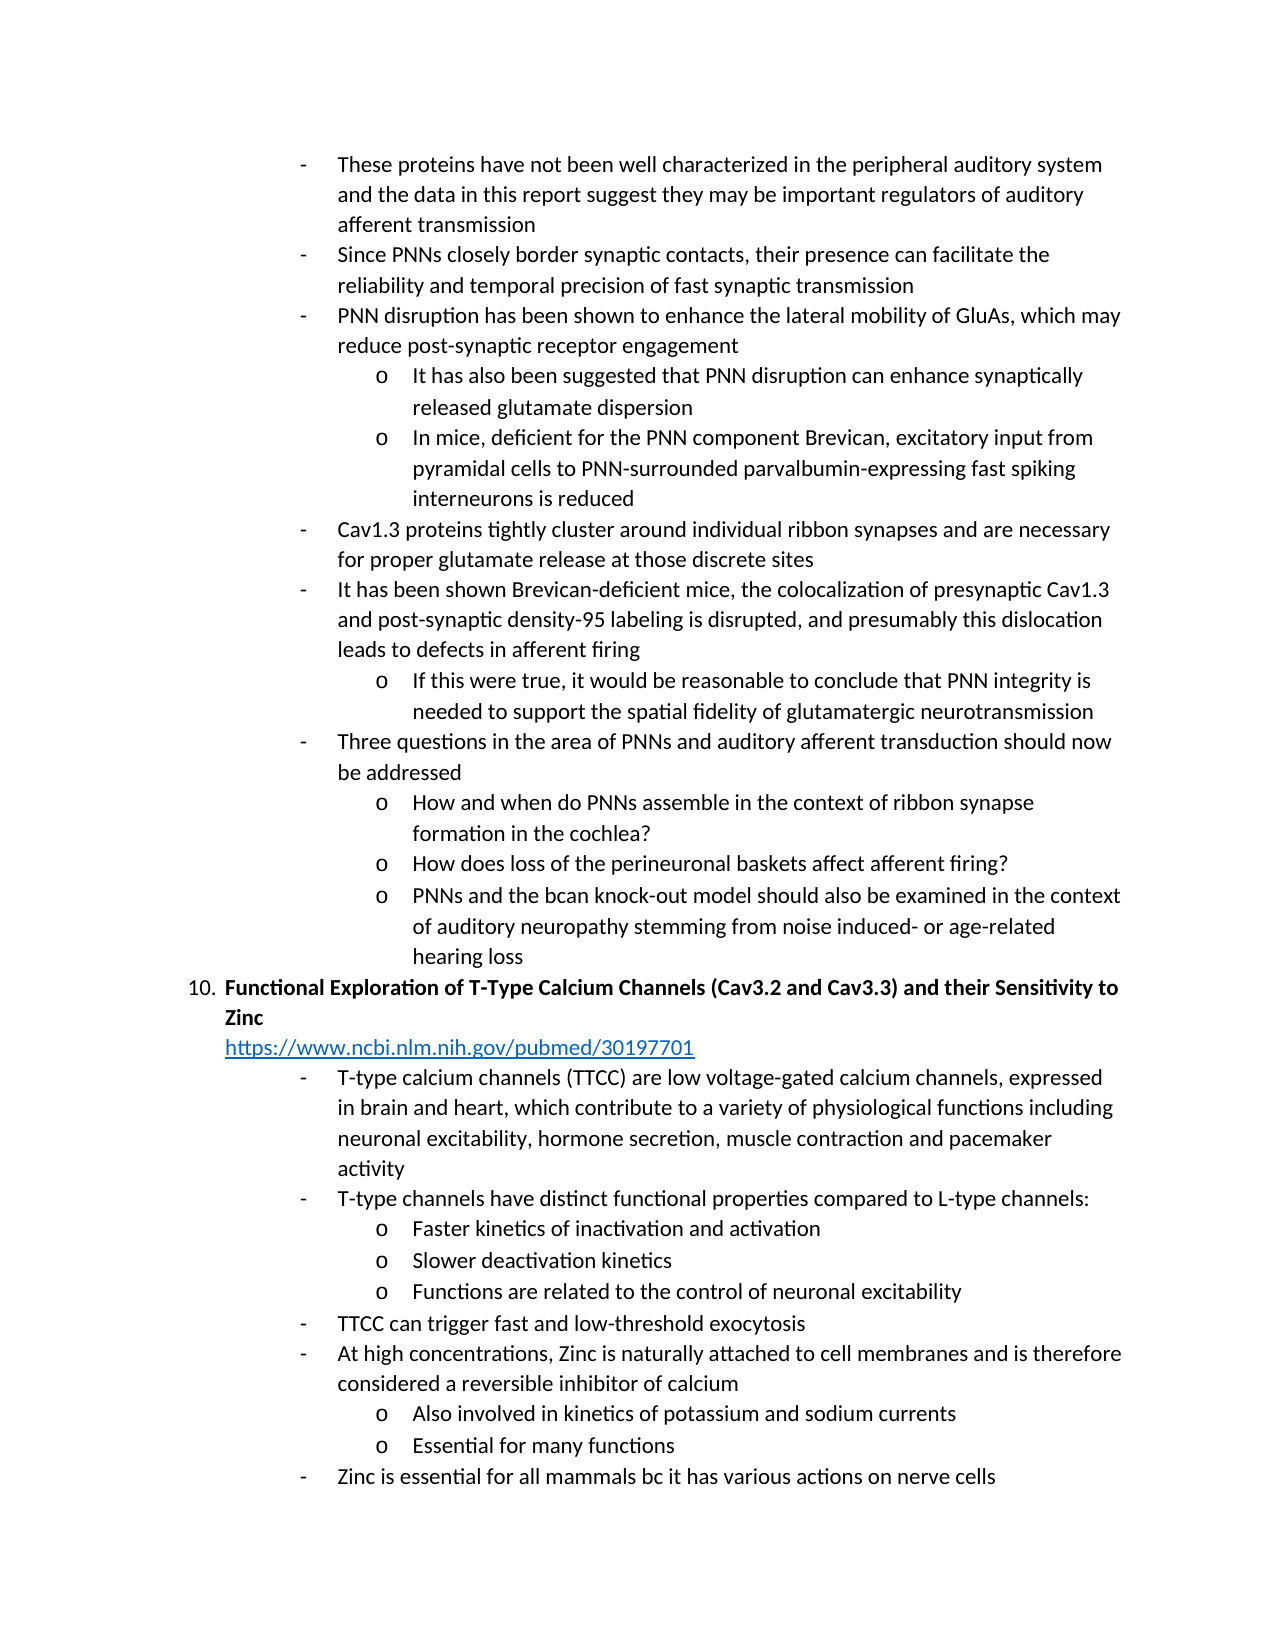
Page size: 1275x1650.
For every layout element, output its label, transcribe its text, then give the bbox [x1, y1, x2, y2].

list Zinc is essential for all mammals bc it has various actions on nerve cells [300, 1462, 1125, 1490]
list Faster kinetics of inactivation and activation [375, 1214, 1125, 1243]
list At high concentrations, Zinc is naturally attached to cell membranes and is therefore considered a reversible inhibitor of calcium [300, 1339, 1125, 1397]
list These proteins have not been well characterized in the peripheral auditory system and the data in this report suggest they may be important regulators of auditory afferent transmission [300, 150, 1125, 238]
list PNN disruption has been shown to enhance the lateral mobility of GluAs, which may reduce post-synaptic receptor engagement [300, 301, 1125, 359]
list It has been shown Brevican-deficient mice, the colocalization of presynaptic Cav1.3 and post-synaptic density-95 labeling is disrupted, and presumably this dislocation leads to defects in afferent firing [300, 575, 1125, 664]
list PNNs and the bcan knock-out model should also be examined in the context of auditory neuropathy stemming from noise induced- or age-related hearing loss [375, 881, 1125, 970]
list TTCC can trigger fast and low-threshold exocytosis [300, 1309, 1125, 1337]
list Three questions in the area of PNNs and auditory afferent transduction should now be addressed [300, 727, 1125, 786]
list Functions are related to the control of neuronal excitability [375, 1277, 1125, 1306]
list In mice, deficient for the PNN component Brevican, excitatory input from pyramidal cells to PNN-surrounded parvalbumin-expressing fast spiking interneurons is reduced [375, 423, 1125, 513]
list T-type channels have distinct functional properties compared to L-type channels: [300, 1184, 1125, 1212]
list Essential for many functions [375, 1431, 1125, 1460]
list Functional Exploration of T-Type Calcium Channels (Cav3.2 and Cav3.3) and their Sensitivity to Zinc [187, 973, 1125, 1031]
list It has also been suggested that PNN disruption can enhance synaptically released glutamate dispersion [375, 361, 1125, 421]
list T-type calcium channels (TTCC) are low voltage-gated calcium channels, expressed in brain and heart, which contribute to a variety of physiological functions including neuronal excitability, hormone secretion, muscle contraction and pacemaker activity [300, 1063, 1125, 1182]
list How and when do PNNs assemble in the context of ribbon synapse formation in the cochlea? [375, 788, 1125, 847]
list https://www.ncbi.nlm.nih.gov/pubmed/30197701 [225, 1033, 1125, 1061]
list Also involved in kinetics of potassium and sodium currents [375, 1399, 1125, 1428]
list Cav1.3 proteins tightly cluster around individual ribbon synapses and are necessary for proper glutamate release at those discrete sites [300, 515, 1125, 573]
list Slower deactivation kinetics [375, 1246, 1125, 1275]
list If this were true, it would be reasonable to conclude that PNN integrity is needed to support the spatial fidelity of glutamatergic neurotransmission [375, 666, 1125, 725]
list How does loss of the perineuronal baskets affect afferent firing? [375, 849, 1125, 878]
list Since PNNs closely border synaptic contacts, their presence can facilitate the reliability and temporal precision of fast synaptic transmission [300, 241, 1125, 299]
